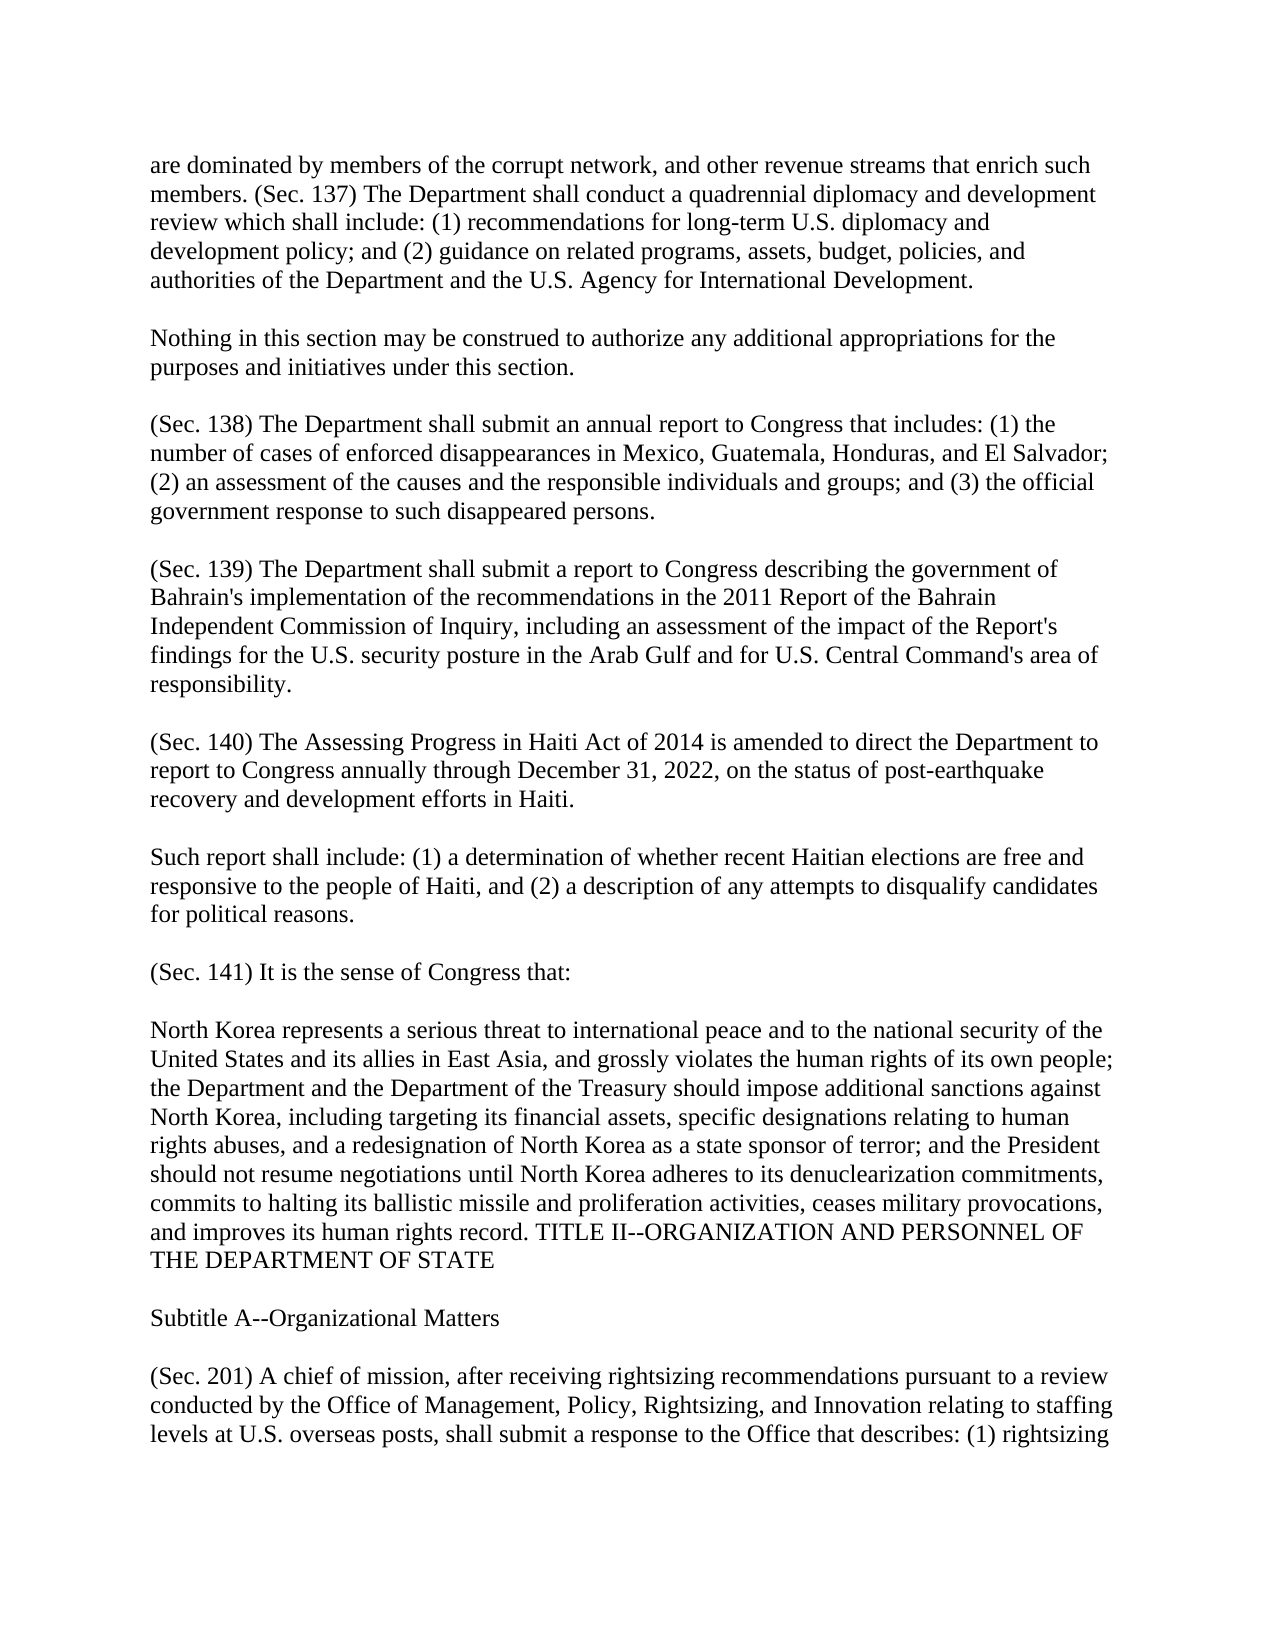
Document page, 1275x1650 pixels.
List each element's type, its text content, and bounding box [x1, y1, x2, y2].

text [150, 1361, 1125, 1447]
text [150, 150, 1125, 294]
text Subtitle A--Organizational Matters [150, 1303, 1125, 1332]
text Nothing in this section may be construed to authorize any additional appropriations for the purposes and initiatives under this section. [150, 323, 1125, 380]
text (Sec. 141) It is the sense of Congress that: [150, 957, 1125, 986]
text (Sec. 138) The Department shall submit an annual report to Congress that includes: (1) the number of cases of enforced disappearances in Mexico, Guatemala, Honduras, and El Salvador; (2) an assessment of the causes and the responsible individuals and groups; and (3) the official government response to such disappeared persons. [150, 409, 1125, 524]
text (Sec. 140) The Assessing Progress in Haiti Act of 2014 is amended to direct the Department to report to Congress annually through December 31, 2022, on the status of post-earthquake recovery and development efforts in Haiti. [150, 727, 1125, 813]
text (Sec. 139) The Department shall submit a report to Congress describing the government of Bahrain's implementation of the recommendations in the 2011 Report of the Bahrain Independent Commission of Inquiry, including an assessment of the impact of the Report's findings for the U.S. security posture in the Arab Gulf and for U.S. Central Command's area of responsibility. [150, 554, 1125, 697]
text Such report shall include: (1) a determination of whether recent Haitian elections are free and responsive to the people of Haiti, and (2) a description of any attempts to disqualify candidates for political reasons. [150, 842, 1125, 928]
text North Korea represents a serious threat to international peace and to the national security of the United States and its allies in East Asia, and grossly violates the human rights of its own people; the Department and the Department of the Treasury should impose additional sanctions against North Korea, including targeting its financial assets, specific designations relating to human rights abuses, and a redesignation of North Korea as a state sponsor of terror; and the President should not resume negotiations until North Korea adheres to its denuclearization commitments, commits to halting its ballistic missile and proliferation activities, ceases military provocations, and improves its human rights record. TITLE II--ORGANIZATION AND PERSONNEL OF THE DEPARTMENT OF STATE [150, 1015, 1125, 1274]
